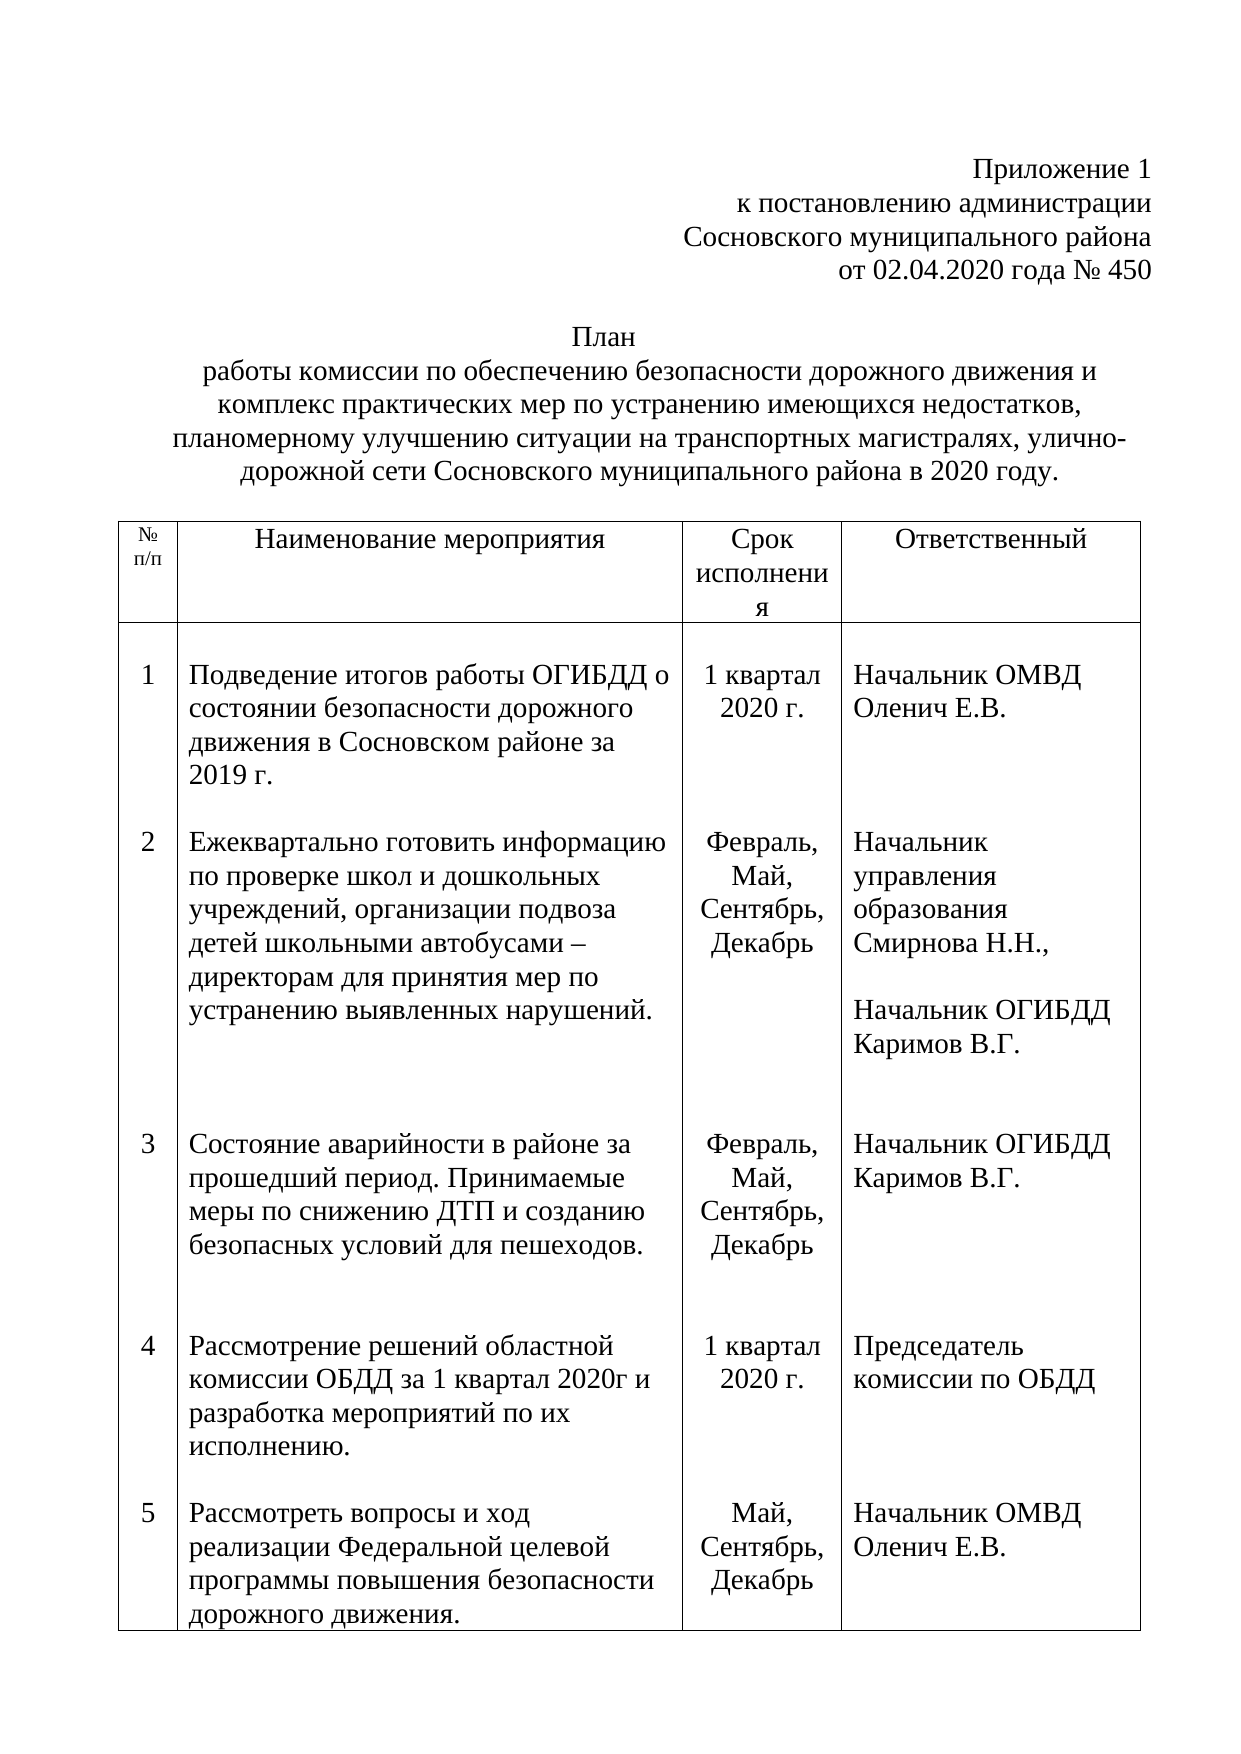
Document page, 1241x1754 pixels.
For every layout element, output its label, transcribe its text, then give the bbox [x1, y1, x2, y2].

subtitle План [148, 319, 1152, 353]
table_header Срок исполнения [683, 522, 841, 622]
text Сосновского муниципального района [148, 219, 1152, 252]
text работы комиссии по обеспечению безопасности дорожного движения и комплекс практических мер по устранению имеющихся недостатков, планомерному улучшению ситуации на транспортных магистралях, улично-дорожной сети Сосновского муниципального района в 2020 году. [148, 353, 1152, 487]
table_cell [683, 623, 841, 1629]
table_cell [842, 623, 1140, 1629]
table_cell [178, 623, 682, 1629]
table_header Наименование мероприятия [178, 522, 682, 622]
table_header Ответственный [842, 522, 1140, 622]
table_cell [119, 623, 177, 1629]
table_header № п/п [119, 522, 177, 622]
text к постановлению администрации [148, 185, 1152, 219]
text от 02.04.2020 года № 450 [148, 252, 1152, 286]
text Приложение 1 [148, 152, 1152, 185]
